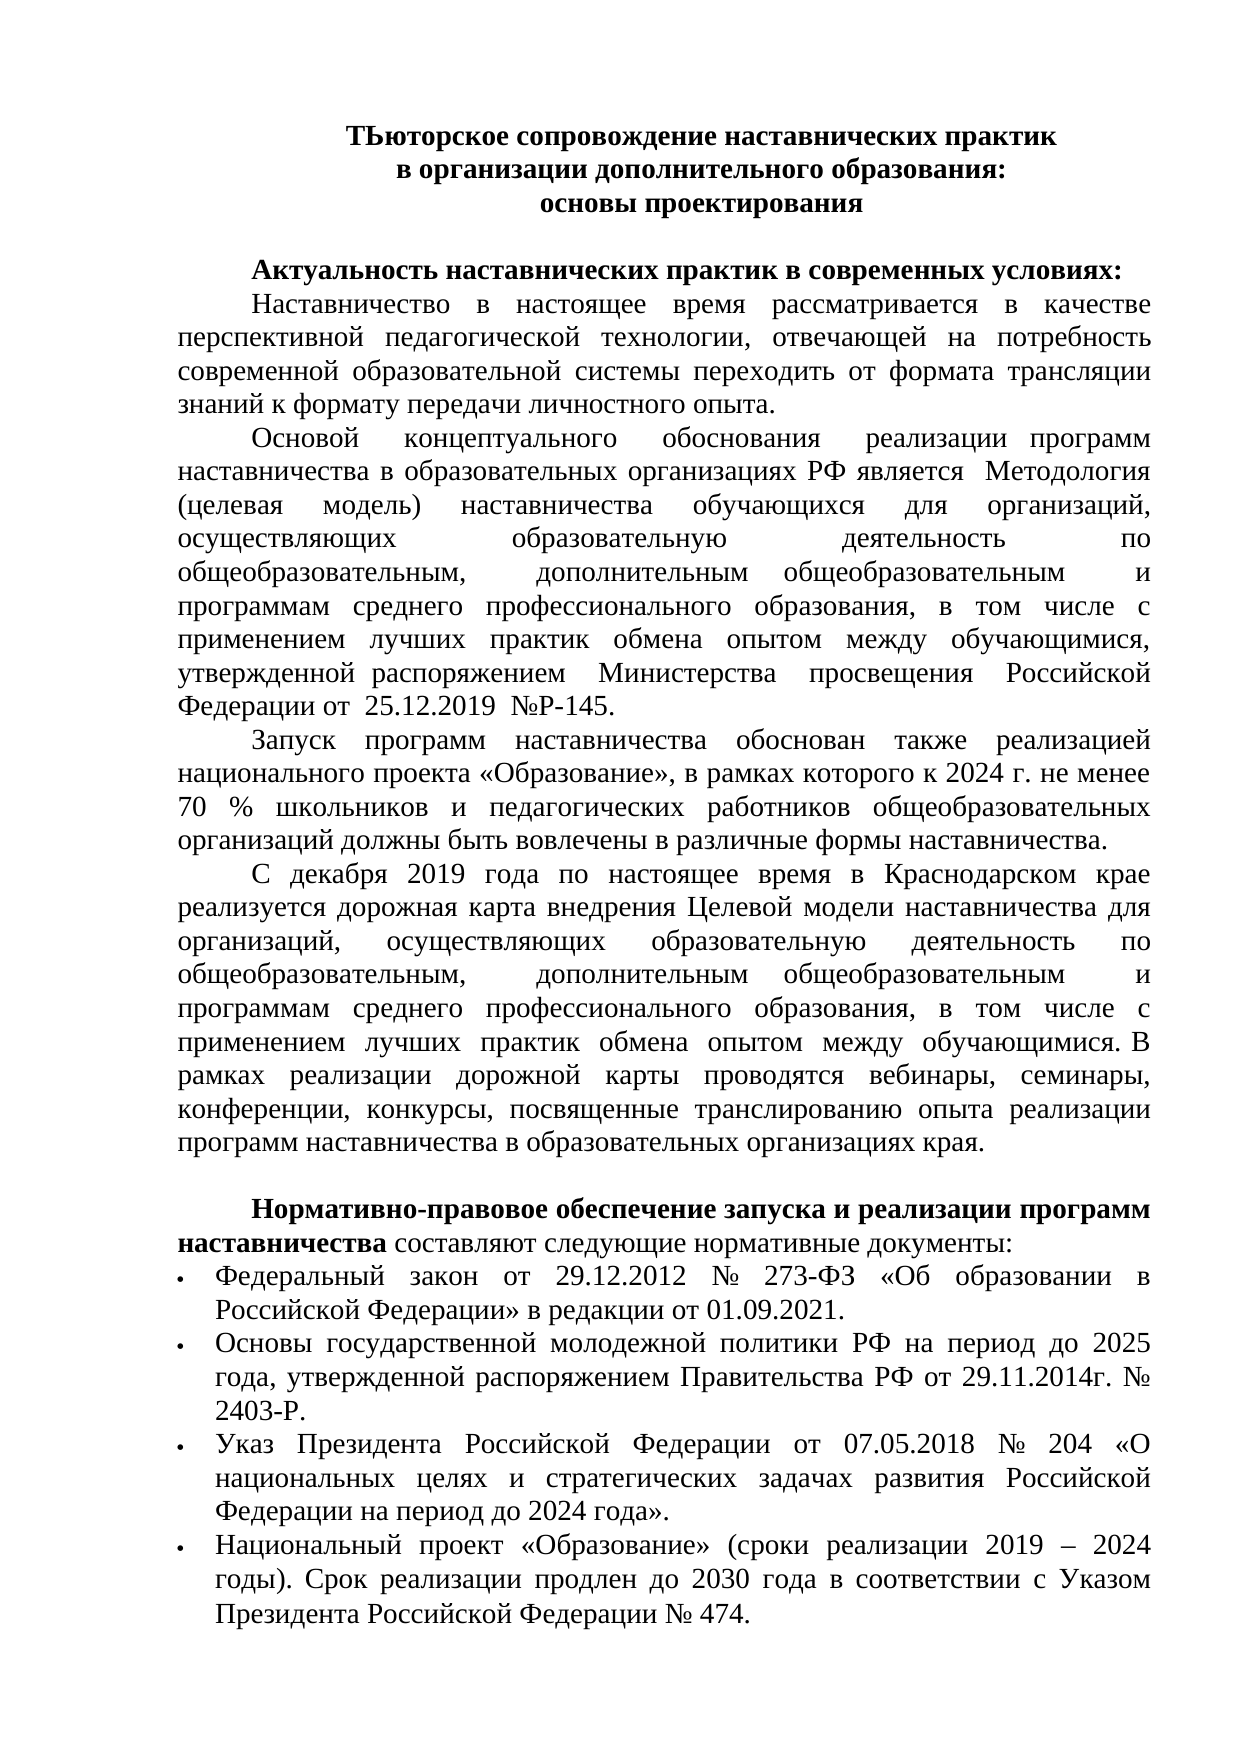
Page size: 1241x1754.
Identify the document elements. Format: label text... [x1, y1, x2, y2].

list Нормативно-правовое обеспечение запуска и реализации программ наставничества составляют следующие нормативные документы: [177, 1191, 1152, 1258]
text основы проектирования [177, 185, 1152, 219]
list Национальный проект «Образование» (сроки реализации 2019 – 2024 годы). Срок реализации продлен до 2030 года в соответствии с Указом Президента Российской Федерации № 474. [177, 1527, 1152, 1629]
text ТЬюторское сопровождение наставнических практик [177, 118, 1152, 152]
text в организации дополнительного образования: [177, 152, 1152, 185]
list Запуск программ наставничества обоснован также реализацией национального проекта «Образование», в рамках которого к 2024 г. не менее 70 % школьников и педагогических работников общеобразовательных организаций должны быть вовлечены в различные формы наставничества. [177, 722, 1152, 856]
text Актуальность наставнических практик в современных условиях: [177, 252, 1152, 286]
list С декабря 2019 года по настоящее время в Краснодарском крае реализуется дорожная карта внедрения Целевой модели наставничества для организаций, осуществляющих образовательную деятельность по общеобразовательным, дополнительным общеобразовательным и программам среднего профессионального образования, в том числе с применением лучших практик обмена опытом между обучающимися. В рамках реализации дорожной карты проводятся вебинары, семинары, конференции, конкурсы, посвященные транслированию опыта реализации программ наставничества в образовательных организациях края. [177, 856, 1152, 1158]
text Наставничество в настоящее время рассматривается в качестве перспективной педагогической технологии, отвечающей на потребность современной образовательной системы переходить от формата трансляции знаний к формату передачи личностного опыта. [177, 286, 1152, 420]
list Указ Президента Российской Федерации от 07.05.2018 № 204 «О национальных целях и стратегических задачах развития Российской Федерации на период до 2024 года». [177, 1426, 1152, 1527]
list Основы государственной молодежной политики РФ на период до 2025 года, утвержденной распоряжением Правительства РФ от 29.11.2014г. № 2403-Р. [177, 1326, 1152, 1426]
text Основой концептуального обоснования реализации программ наставничества в образовательных организациях РФ является Методология (целевая модель) наставничества обучающихся для организаций, осуществляющих образовательную деятельность по общеобразовательным, дополнительным общеобразовательным и программам среднего профессионального образования, в том числе с применением лучших практик обмена опытом между обучающимися, утвержденной распоряжением Министерства просвещения Российской Федерации от 25.12.2019 №Р-145. [177, 420, 1152, 722]
list Федеральный закон от 29.12.2012 № 273-ФЗ «Об образовании в Российской Федерации» в редакции от 01.09.2021. [177, 1258, 1152, 1326]
